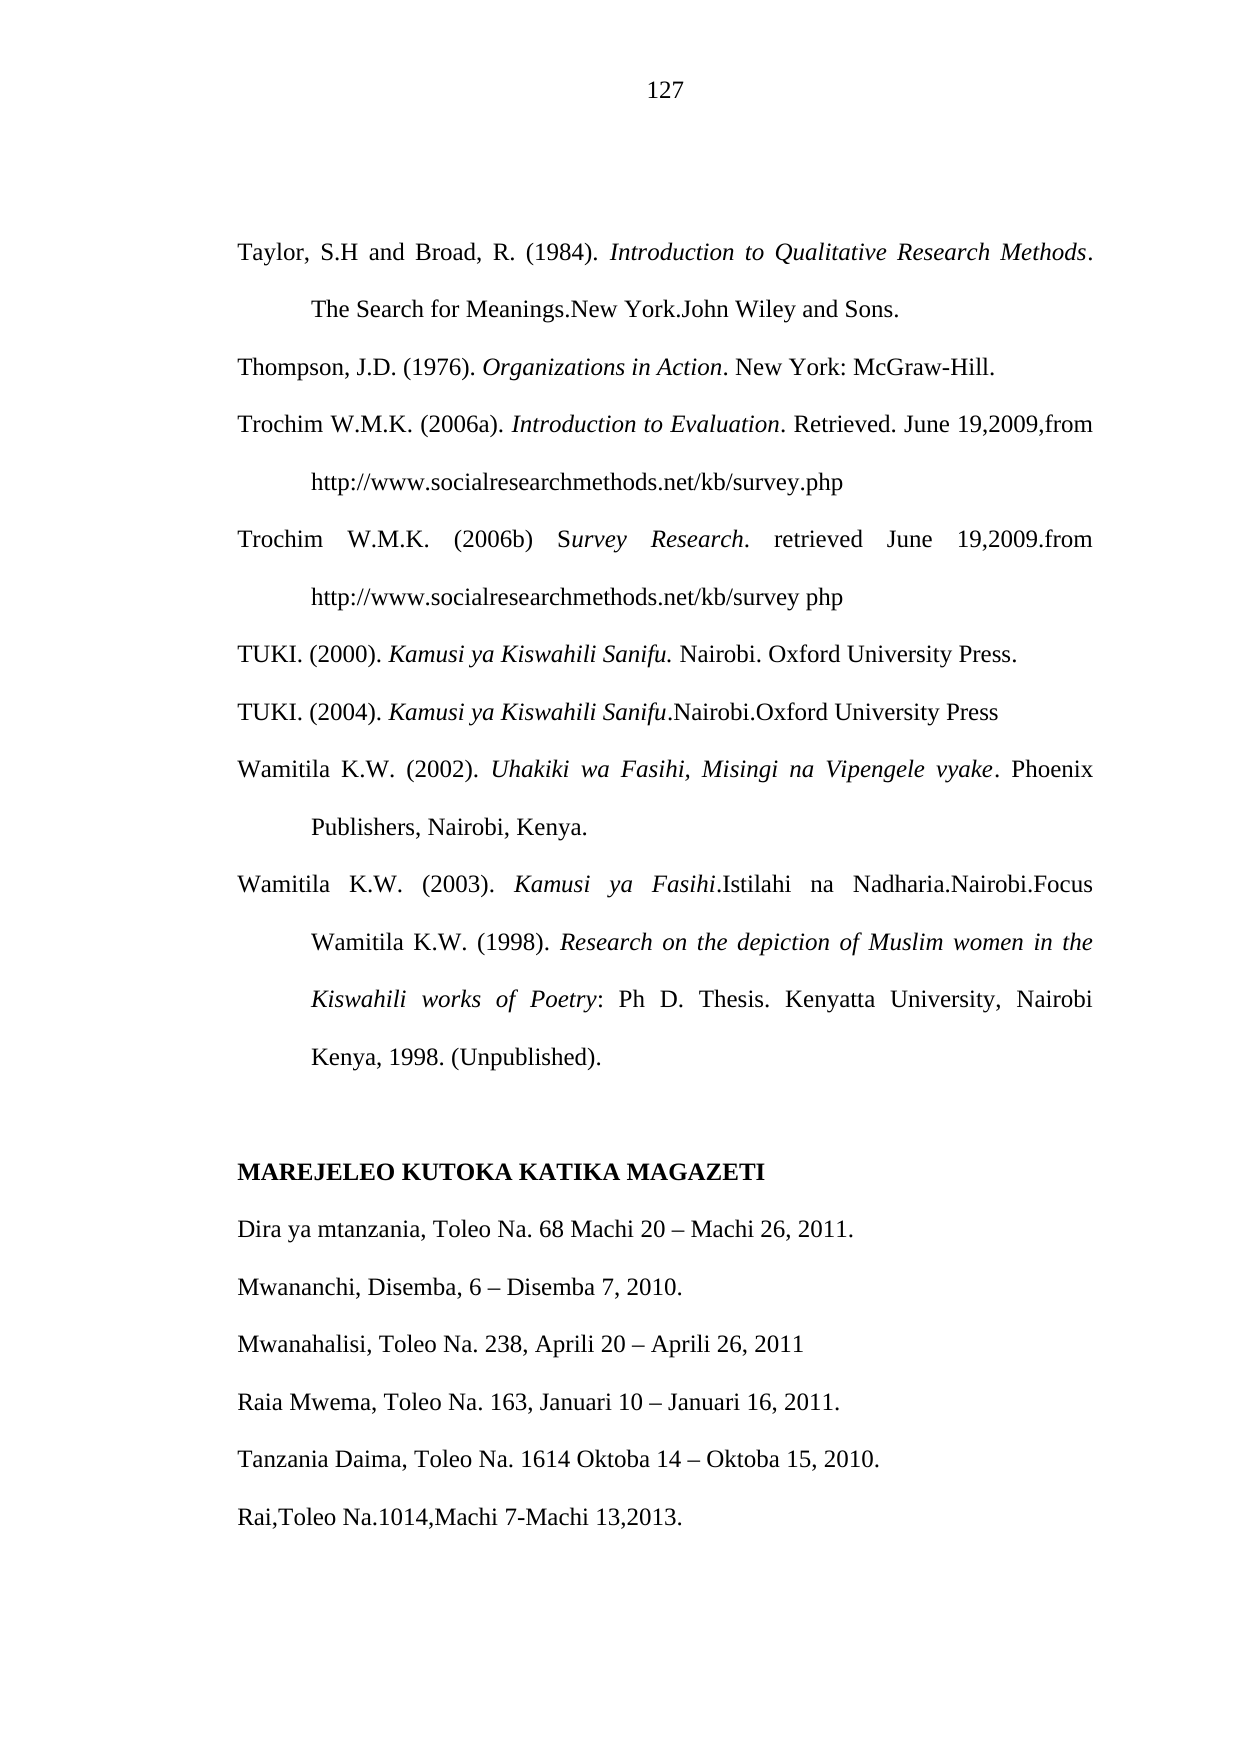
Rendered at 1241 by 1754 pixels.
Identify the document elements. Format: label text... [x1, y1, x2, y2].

text Raia Mwema, Toleo Na. 163, Januari 10 – Januari 16, 2011. [237, 1387, 1093, 1416]
text Dira ya mtanzania, Toleo Na. 68 Machi 20 – Machi 26, 2011. [237, 1214, 1093, 1243]
text Taylor, S.H and Broad, R. (1984). Introduction to Qualitative Research Methods. The Search for Meanings.New York.John Wiley and Sons. [237, 237, 1093, 323]
text TUKI. (2000). Kamusi ya Kiswahili Sanifu. Nairobi. Oxford University Press. [237, 639, 1093, 668]
text Mwananchi, Disemba, 6 – Disemba 7, 2010. [237, 1272, 1093, 1301]
text Wamitila K.W. (2003). Kamusi ya Fasihi.Istilahi na Nadharia.Nairobi.Focus Wamitila K.W. (1998). Research on the depiction of Muslim women in the Kiswahili works of Poetry: Ph D. Thesis. Kenyatta University, Nairobi Kenya, 1998. (Unpublished). [237, 869, 1093, 1071]
text Trochim W.M.K. (2006b) Survey Research. retrieved June 19,2009.from http://www.socialresearchmethods.net/kb/survey php [237, 524, 1093, 611]
text MAREJELEO KUTOKA KATIKA MAGAZETI [237, 1157, 1093, 1186]
text Trochim W.M.K. (2006a). Introduction to Evaluation. Retrieved. June 19,2009,from http://www.socialresearchmethods.net/kb/survey.php [237, 409, 1093, 496]
text Wamitila K.W. (2002). Uhakiki wa Fasihi, Misingi na Vipengele vyake. Phoenix Publishers, Nairobi, Kenya. [237, 754, 1093, 841]
text Rai,Toleo Na.1014,Machi 7-Machi 13,2013. [237, 1502, 1093, 1531]
text Mwanahalisi, Toleo Na. 238, Aprili 20 – Aprili 26, 2011 [237, 1329, 1093, 1358]
text Thompson, J.D. (1976). Organizations in Action. New York: McGraw-Hill. [237, 352, 1093, 381]
text Tanzania Daima, Toleo Na. 1614 Oktoba 14 – Oktoba 15, 2010. [237, 1444, 1093, 1473]
text TUKI. (2004). Kamusi ya Kiswahili Sanifu.Nairobi.Oxford University Press [237, 697, 1093, 726]
